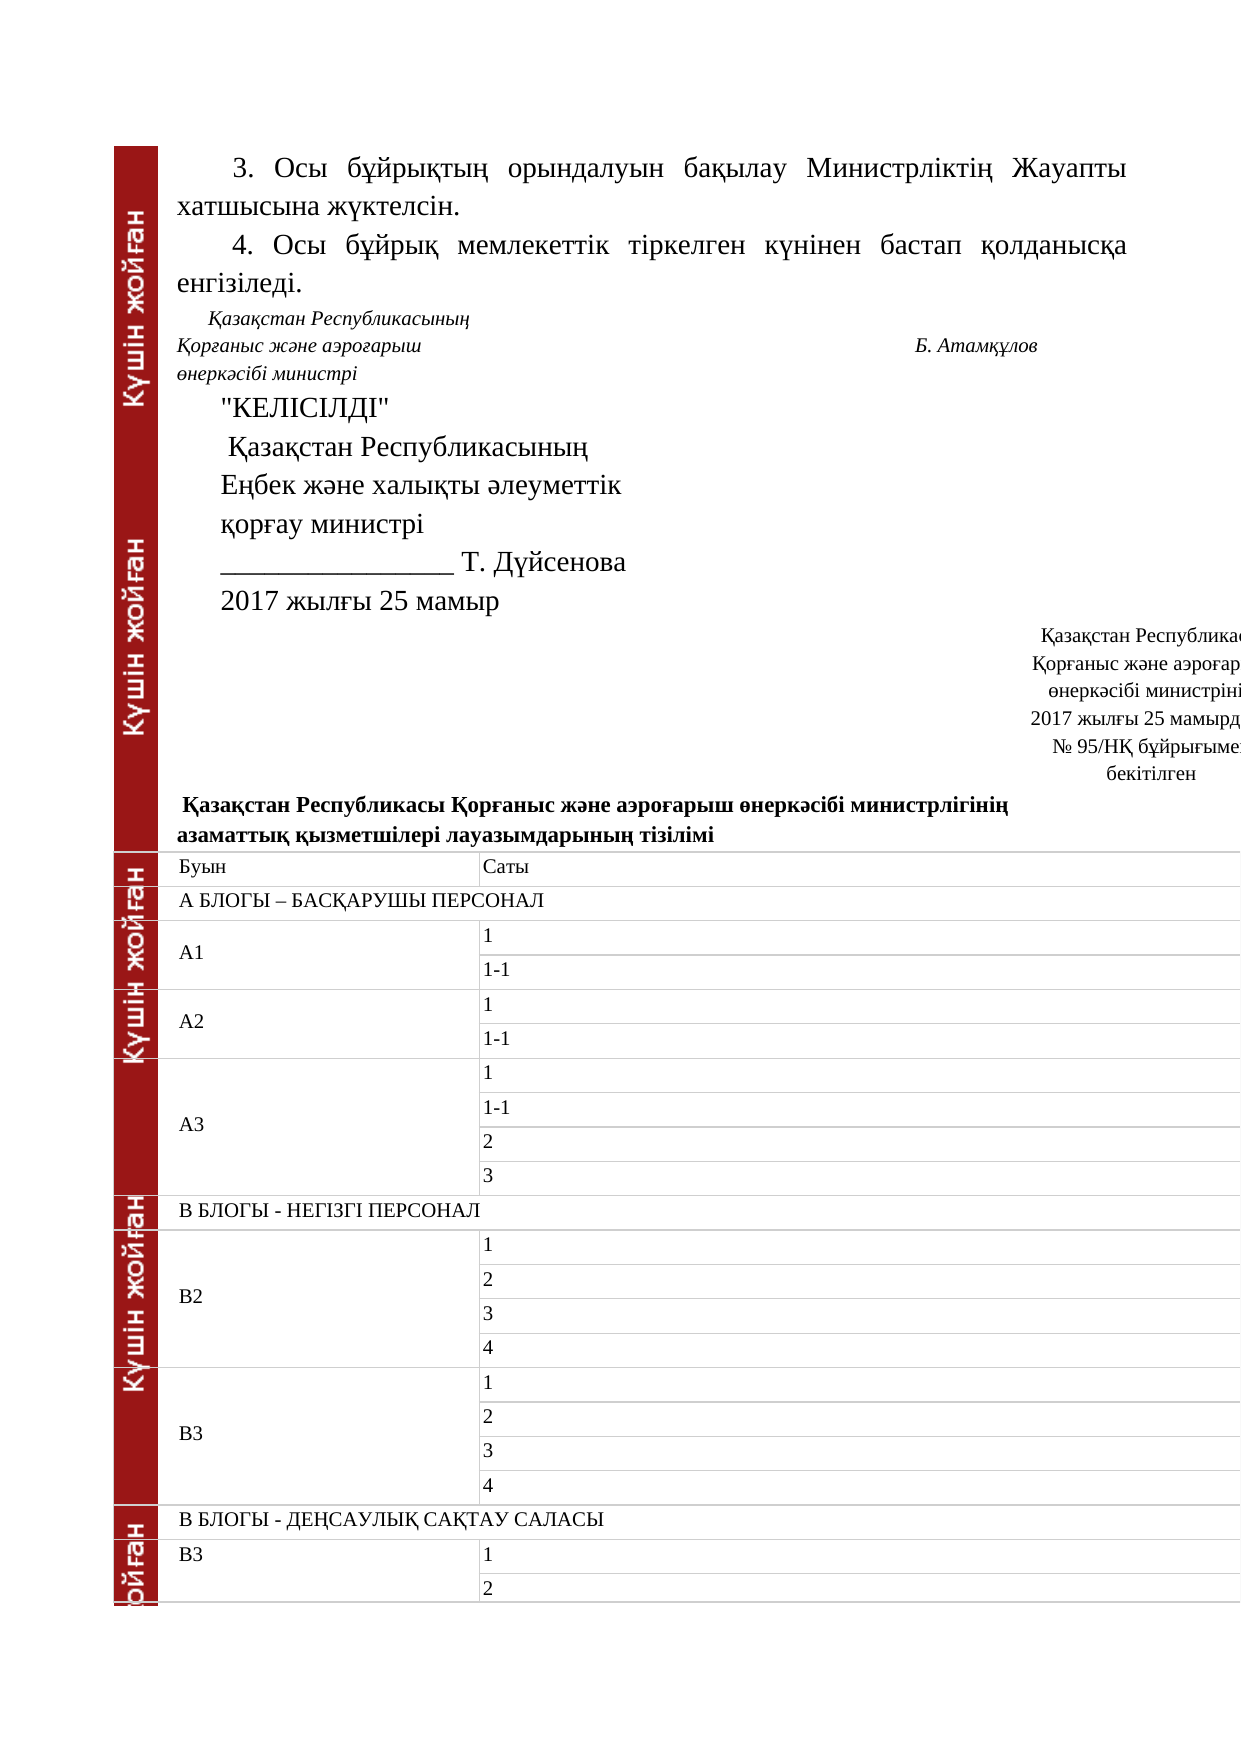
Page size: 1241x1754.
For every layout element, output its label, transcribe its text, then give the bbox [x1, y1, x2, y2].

text Еңбек және халықты әлеуметтік [112, 467, 1128, 501]
table_header Саты [480, 853, 1240, 886]
table_cell А БЛОГЫ – БАСҚАРУШЫ ПЕРСОНАЛ [114, 887, 1240, 920]
picture [114, 539, 158, 544]
table_cell 1 [480, 1540, 1240, 1573]
text қорғау министрі [112, 506, 1128, 539]
picture [114, 222, 158, 227]
picture [114, 462, 158, 467]
table_cell 2 [480, 1265, 1240, 1298]
table_cell А1 [114, 921, 479, 989]
table_cell 1 [480, 990, 1240, 1023]
table_cell А2 [114, 990, 479, 1057]
picture [114, 501, 158, 506]
picture [114, 146, 158, 150]
table_cell В2 [114, 1231, 479, 1367]
picture [114, 847, 158, 851]
picture [114, 617, 158, 622]
text "КЕЛІСІЛДІ" [112, 390, 1128, 424]
table_cell B БЛОГЫ - ДЕҢСАУЛЫҚ САҚТАУ САЛАСЫ [114, 1506, 1240, 1539]
text Қазақстан Республикасы Қорғаныс және аэроғарыш өнеркәсібі министрлігінің азаматтық қызметшілері лауазымдарының тізілімі [112, 791, 1128, 847]
table_cell В3 [114, 1368, 479, 1504]
table_header [101, 622, 912, 791]
table_cell 4 [480, 1471, 1240, 1504]
table_cell 1 [480, 1231, 1240, 1264]
table_cell 1 [480, 1368, 1240, 1401]
table_cell 2 [480, 1403, 1240, 1436]
table_cell 3 [480, 1162, 1240, 1195]
table_cell В3 [114, 1540, 479, 1601]
table_cell 1 [480, 921, 1240, 954]
table_cell 1-1 [480, 1093, 1240, 1126]
table_header Қазақстан Республикасы Қорғаныс және аэроғарыш өнеркәсібі министрінің 2017 жылғы 25 мамырдағы № 95/НҚ бұйрығымен бекітілген [912, 622, 1240, 791]
table_cell 3 [480, 1437, 1240, 1470]
table_header Б. Атамқұлов [913, 304, 1240, 390]
table_cell 1-1 [480, 956, 1240, 989]
text Қазақстан Республикасының [112, 429, 1128, 462]
text 4. Осы бұйрық мемлекеттік тіркелген күнінен бастап қолданысқа енгізіледі. [112, 227, 1128, 299]
text 2017 жылғы 25 мамыр [112, 583, 1128, 617]
table_cell 2 [480, 1128, 1240, 1161]
table_cell B БЛОГЫ - НЕГІЗГІ ПЕРСОНАЛ [114, 1196, 1240, 1229]
text ________________ Т. Дүйсенова [112, 544, 1128, 578]
table_cell 4 [480, 1334, 1240, 1367]
table_cell 1-1 [480, 1024, 1240, 1057]
table_cell А3 [114, 1059, 479, 1195]
text 3. Осы бұйрықтың орындалуын бақылау Министрліктің Жауапты хатшысына жүктелсін. [112, 150, 1128, 222]
picture [114, 299, 158, 304]
table_header Буын [114, 853, 479, 886]
picture [114, 424, 158, 429]
table_header Қазақстан Республикасының Қорғаныс және аэроғарыш өнеркәсібі министрі [101, 304, 913, 390]
table_cell 3 [480, 1299, 1240, 1332]
table_cell 1 [480, 1059, 1240, 1092]
picture [114, 578, 158, 583]
table_cell 2 [480, 1574, 1240, 1601]
